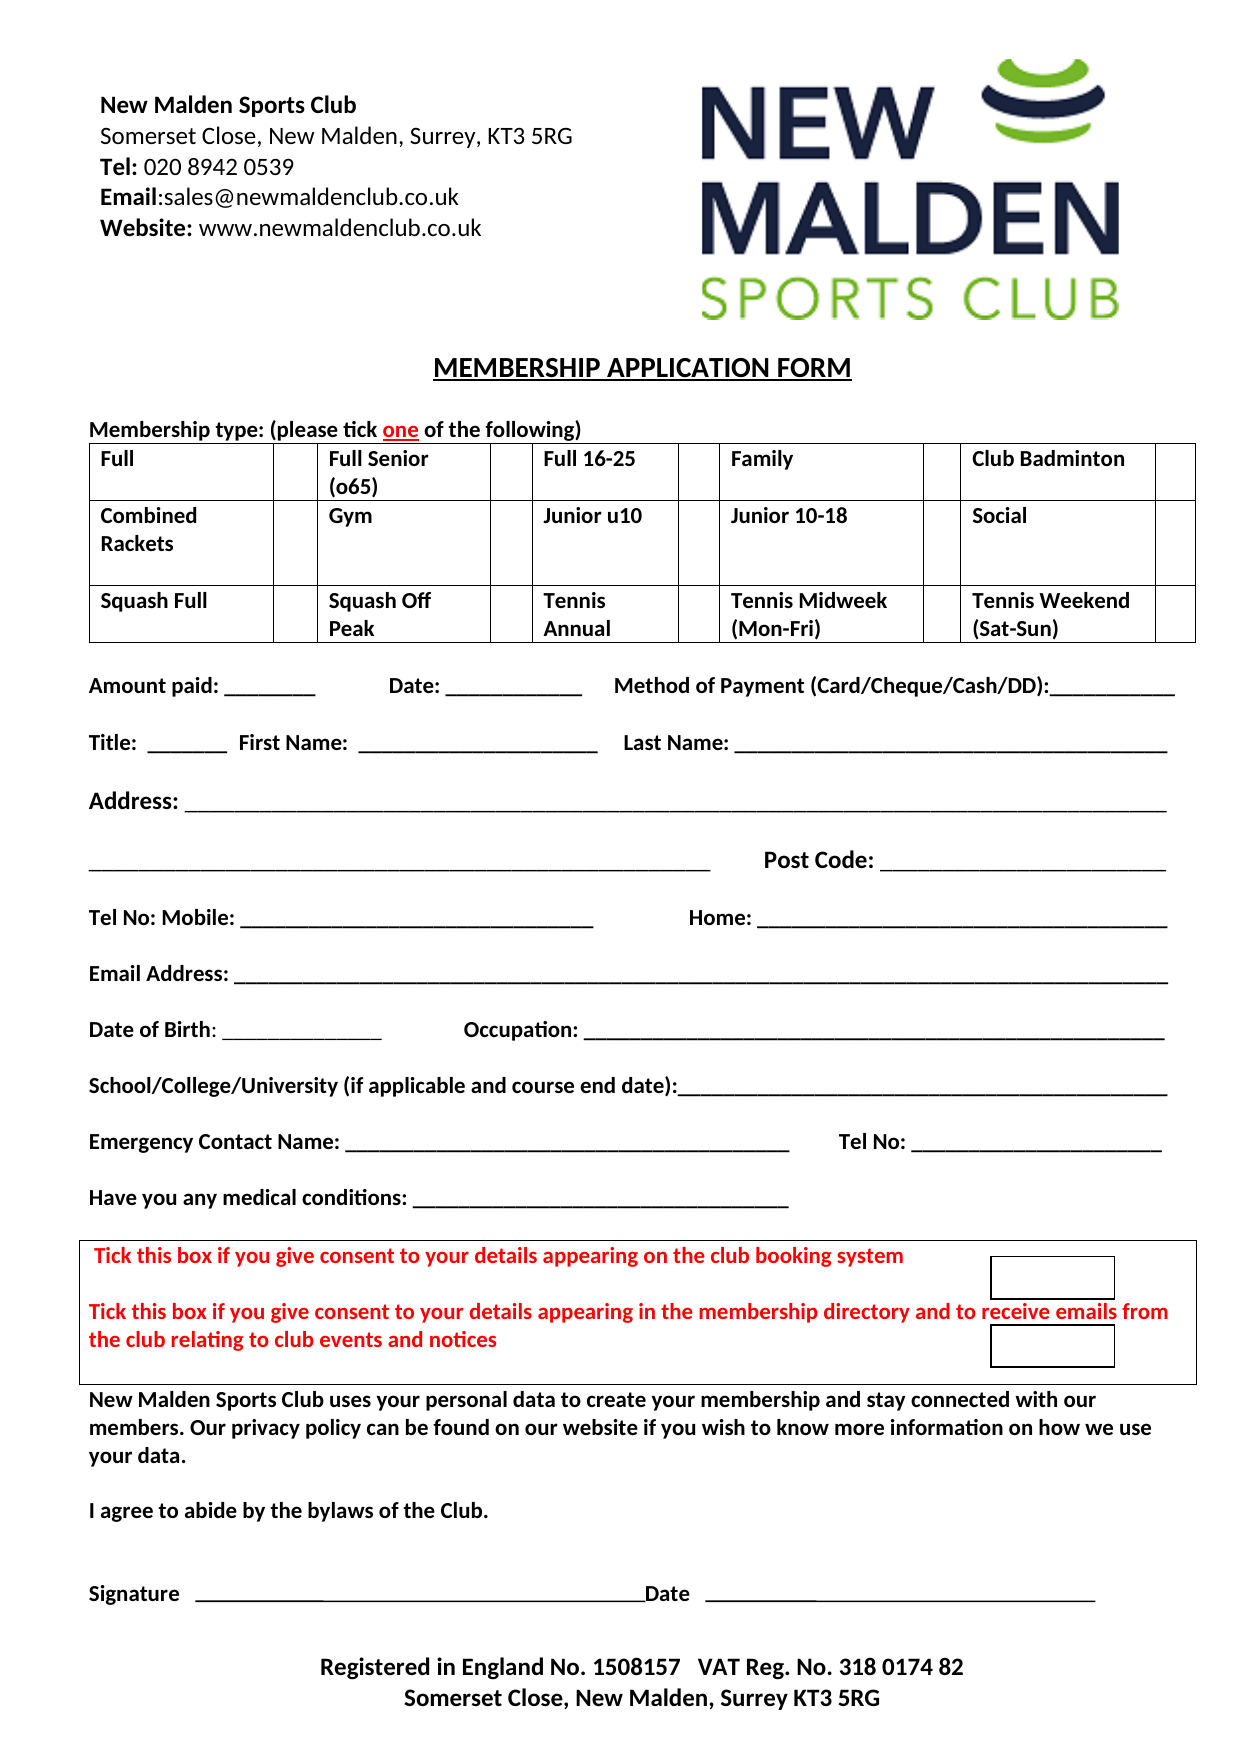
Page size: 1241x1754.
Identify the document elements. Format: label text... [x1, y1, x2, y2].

text __________________________________________________ Post Code: _______________________ [89, 844, 1196, 874]
text Signature Date [89, 1579, 1196, 1607]
table_cell Combined Rackets [90, 501, 273, 585]
text Tel No: Mobile: _______________________________ Home: ____________________________________ [89, 903, 1196, 931]
table_cell Squash Off Peak [318, 586, 490, 642]
table_header [1156, 444, 1195, 500]
text Membership type: (please tick one of the following) [89, 415, 1196, 443]
text MEMBERSHIP APPLICATION FORM [89, 349, 1196, 384]
text School/College/University (if applicable and course end date):___________________________________________ [89, 1071, 1196, 1099]
text Have you any medical conditions: _________________________________ [89, 1183, 1196, 1212]
table_header [491, 444, 532, 500]
table_cell [679, 501, 719, 585]
table_cell Tennis Midweek (Mon-Fri) [720, 586, 923, 642]
table_cell Tennis Weekend (Sat-Sun) [961, 586, 1155, 642]
text I agree to abide by the bylaws of the Club. [89, 1496, 1196, 1524]
table_cell Junior u10 [533, 501, 678, 585]
table_cell [924, 501, 960, 585]
table_header Club Badminton [961, 444, 1155, 500]
table_cell Junior 10-18 [720, 501, 923, 585]
text New Malden Sports Club uses your personal data to create your membership and stay connected with our members. Our privacy policy can be found on our website if you wish to know more information on how we use your data. [89, 1385, 1196, 1469]
text Tick this box if you give consent to your details appearing in the membership directory and to receive emails from the club relating to club events and notices [89, 1297, 1196, 1353]
text Date of Birth: ______________ Occupation: ___________________________________________________ [89, 1015, 1196, 1043]
table_cell [491, 586, 532, 642]
table_cell Gym [318, 501, 490, 585]
text Address: _______________________________________________________________________________ [89, 785, 1196, 815]
picture [701, 59, 1119, 320]
text Tick this box if you give consent to your details appearing on the club booking system [80, 1241, 1196, 1269]
table_header Full [90, 444, 273, 500]
table_cell Squash Full [90, 586, 273, 642]
table_cell [274, 586, 317, 642]
table_header [274, 444, 317, 500]
table_cell [491, 501, 532, 585]
table_cell [1156, 586, 1195, 642]
table_cell [924, 586, 960, 642]
subtitle Title: _______ First Name: _____________________ Last Name: ______________________________________ [89, 728, 1187, 756]
text Emergency Contact Name: _______________________________________ Tel No: ______________________ [89, 1127, 1196, 1156]
table_header Family [720, 444, 923, 500]
table_header [679, 444, 719, 500]
table_cell Social [961, 501, 1155, 585]
table_cell [1156, 501, 1195, 585]
table_cell [274, 501, 317, 585]
table_cell [679, 586, 719, 642]
text Amount paid: ________ Date: ____________ Method of Payment (Card/Cheque/Cash/DD):___________ [89, 671, 1196, 699]
table_header Full Senior (o65) [318, 444, 490, 500]
table_header Full 16-25 [533, 444, 678, 500]
text Email Address: __________________________________________________________________________________ [89, 959, 1196, 987]
table_header [924, 444, 960, 500]
table_cell Tennis Annual [533, 586, 678, 642]
